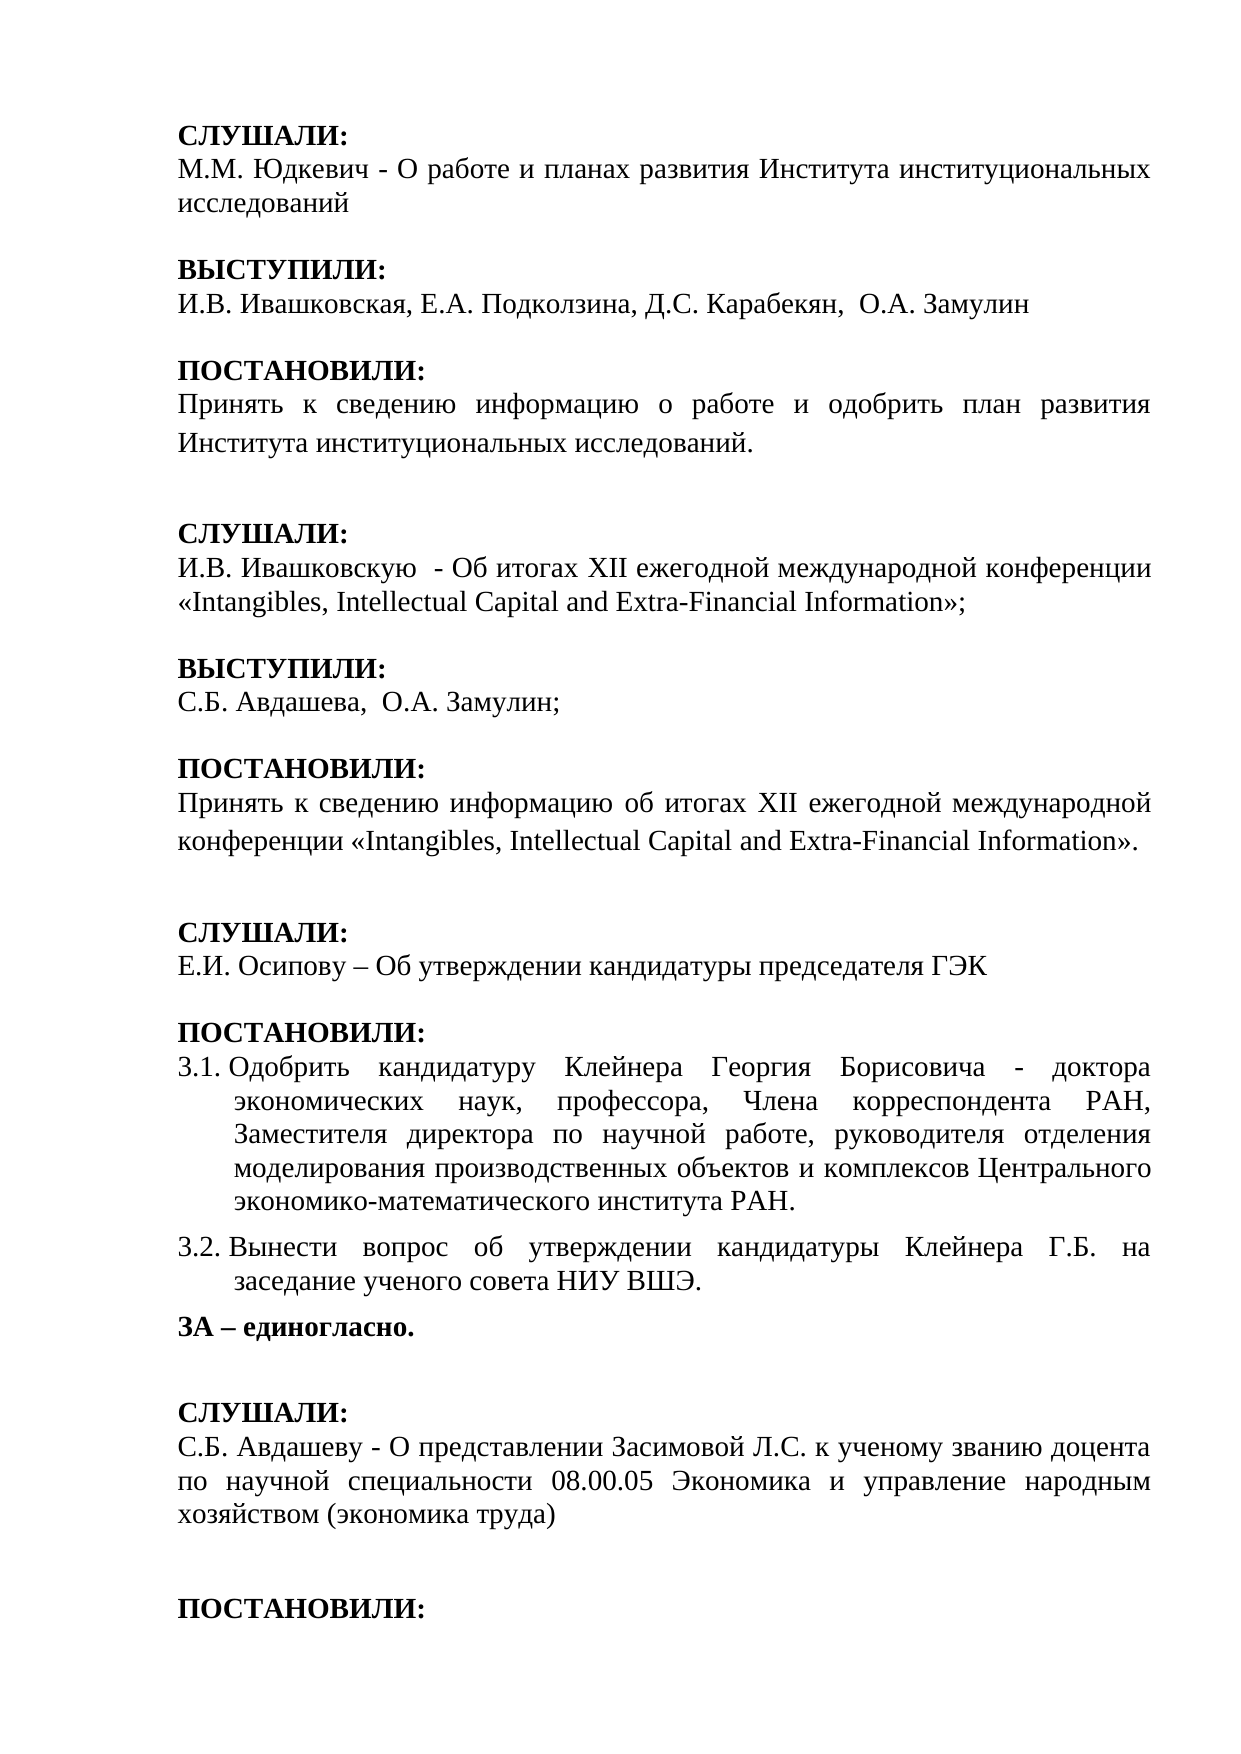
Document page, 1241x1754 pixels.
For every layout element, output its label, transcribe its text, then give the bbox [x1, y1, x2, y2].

text СЛУШАЛИ: [177, 118, 1152, 152]
text СЛУШАЛИ: [177, 517, 1152, 550]
text ПОСТАНОВИЛИ: [177, 353, 1152, 386]
text И.В. Ивашковская, Е.А. Подколзина, Д.С. Карабекян, О.А. Замулин [177, 286, 1152, 319]
text ПОСТАНОВИЛИ: [177, 1016, 1152, 1049]
text ВЫСТУПИЛИ: [177, 651, 1152, 684]
text Принять к сведению информацию о работе и одобрить план развития Института институциональных исследований. [177, 386, 1152, 458]
text 3.2. Вынести вопрос об утверждении кандидатуры Клейнера Г.Б. на заседание ученого совета НИУ ВШЭ. [177, 1229, 1152, 1296]
text С.Б. Авдашева, О.А. Замулин; [177, 684, 1152, 718]
text 3.1. Одобрить кандидатуру Клейнера Георгия Борисовича - доктора экономических наук, профессора, Члена корреспондента РАН, Заместителя директора по научной работе, руководителя отделения моделирования производственных объектов и комплексов Центрального экономико-математического института РАН. [177, 1049, 1152, 1217]
text ВЫСТУПИЛИ: [177, 252, 1152, 286]
text М.М. Юдкевич - О работе и планах развития Института институциональных исследований [177, 152, 1152, 219]
text С.Б. Авдашеву - О представлении Засимовой Л.С. к ученому званию доцента по научной специальности 08.00.05 Экономика и управление народным хозяйством (экономика труда) [177, 1429, 1152, 1530]
text ЗА – единогласно. [177, 1309, 1152, 1342]
text Е.И. Осипову – Об утверждении кандидатуры председателя ГЭК [177, 948, 1152, 982]
text ПОСТАНОВИЛИ: [177, 1591, 1152, 1625]
text ПОСТАНОВИЛИ: [177, 751, 1152, 785]
text Принять к сведению информацию об итогах XII ежегодной международной конференции «Intangibles, Intellectual Capital and Extra-Financial Information». [177, 785, 1152, 857]
text СЛУШАЛИ: [177, 915, 1152, 948]
text И.В. Ивашковскую - Об итогах XII ежегодной международной конференции «Intangibles, Intellectual Capital and Extra-Financial Information»; [177, 550, 1152, 617]
text СЛУШАЛИ: [177, 1396, 1152, 1429]
